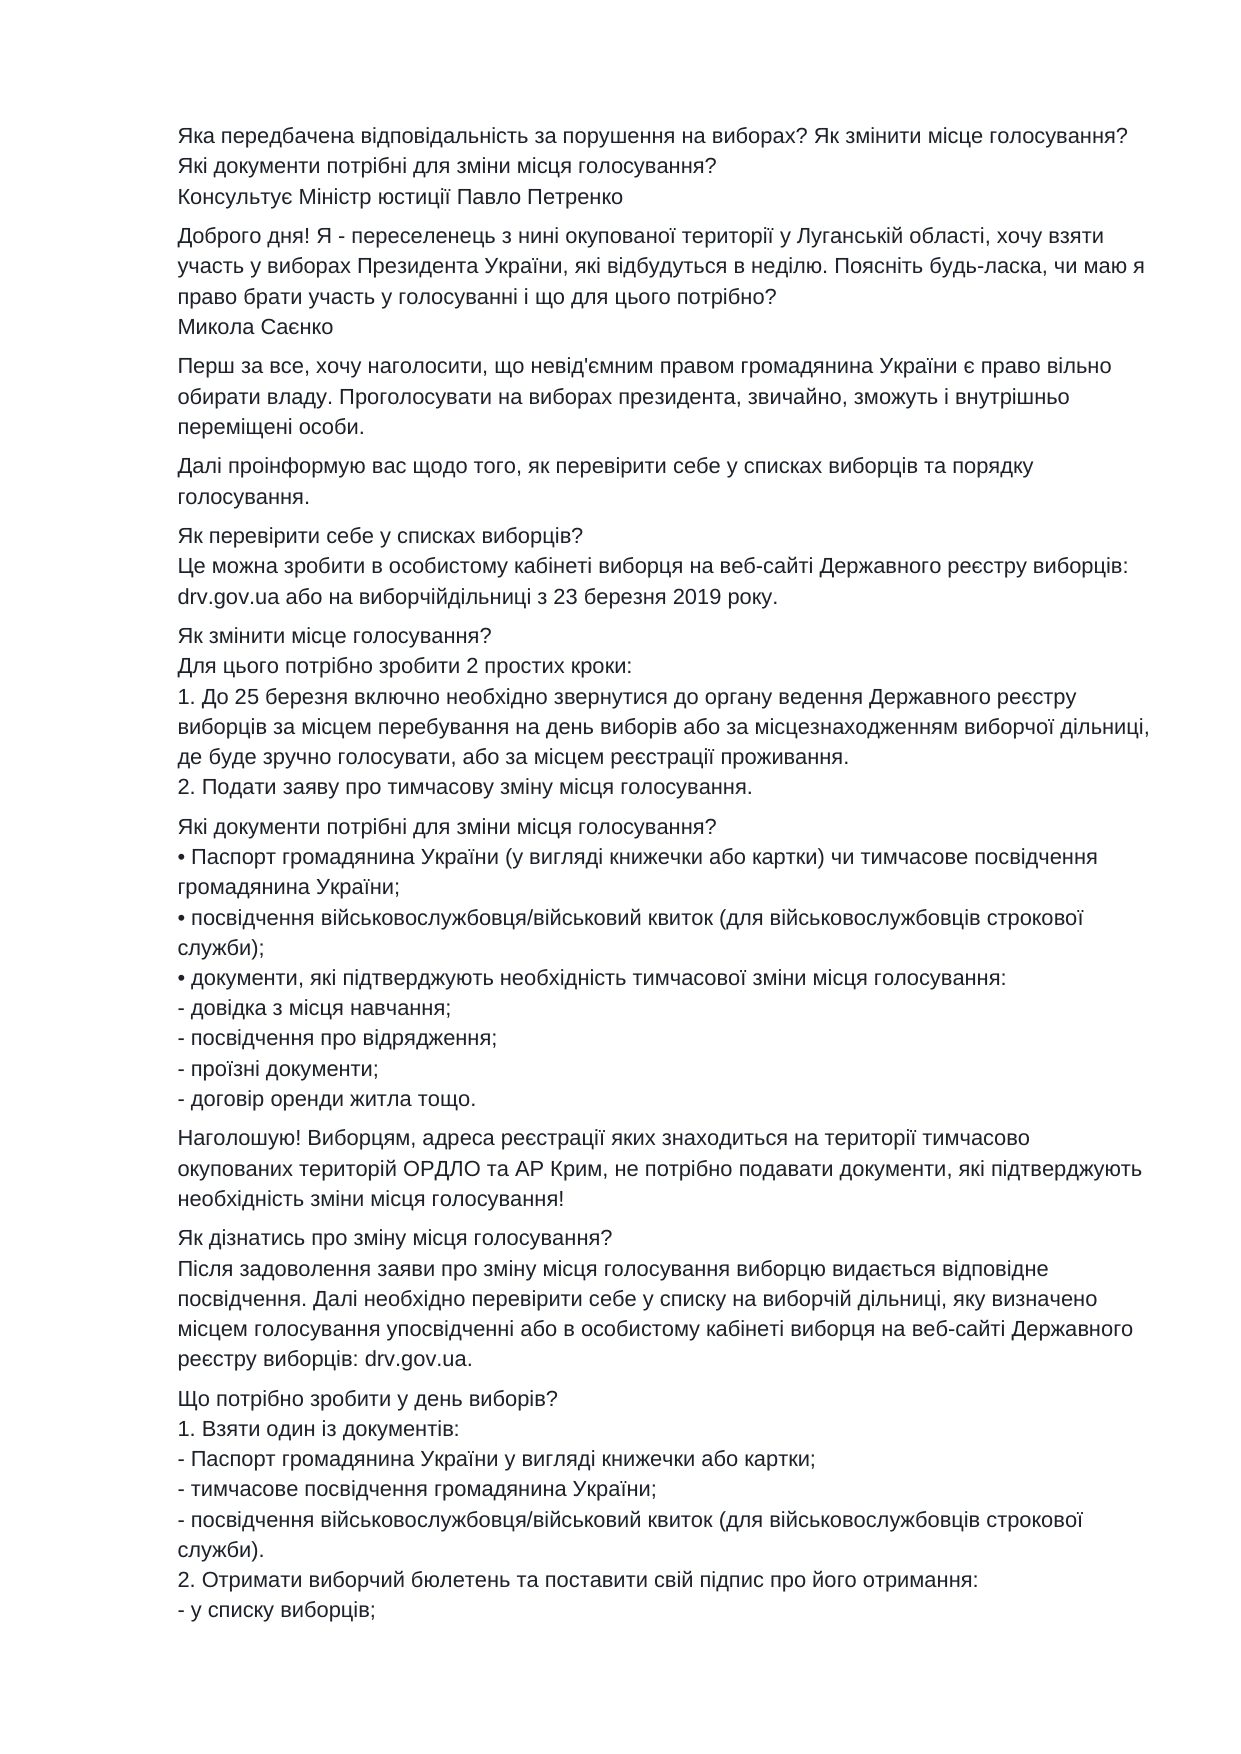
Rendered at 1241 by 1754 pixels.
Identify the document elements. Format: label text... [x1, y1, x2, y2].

text Перш за все, хочу наголосити, що невід'ємним правом громадянина України є право вільно обирати владу. Проголосувати на виборах президента, звичайно, зможуть і внутрішньо переміщені особи. [177, 348, 1152, 439]
text Як змінити місце голосування? Для цього потрібно зробити 2 простих кроки: 1. До 25 березня включно необхідно звернутися до органу ведення Державного реєстру виборців за місцем перебування на день виборів або за місцезнаходженням виборчої дільниці, де буде зручно голосувати, або за місцем реєстрації проживання. 2. Подати заяву про тимчасову зміну місця голосування. [177, 618, 1152, 799]
text Наголошую! Виборцям, адреса реєстрації яких знаходиться на території тимчасово окупованих територій ОРДЛО та АР Крим, не потрібно подавати документи, які підтверджують необхідність зміни місця голосування! [177, 1120, 1152, 1211]
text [177, 1381, 1152, 1622]
text Доброго дня! Я - переселенець з нині окупованої території у Луганській області, хочу взяти участь у виборах Президента України, які відбудуться в неділю. Поясніть будь-ласка, чи маю я право брати участь у голосуванні і що для цього потрібно? Микола Саєнко [177, 218, 1152, 339]
text Далі проінформую вас щодо того, як перевірити себе у списках виборців та порядку голосування. [177, 448, 1152, 509]
text Яка передбачена відповідальність за порушення на виборах? Як змінити місце голосування?Які документи потрібні для зміни місця голосування? Консультує Міністр юстиції Павло Петренко [177, 118, 1152, 209]
text Як дізнатись про зміну місця голосування? Після задоволення заяви про зміну місця голосування виборцю видається відповідне посвідчення. Далі необхідно перевірити себе у списку на виборчій дільниці, яку визначено місцем голосування упосвідченні або в особистому кабінеті виборця на веб-сайті Державного реєстру виборців: drv.gov.ua. [177, 1220, 1152, 1371]
text Як перевірити себе у списках виборців? Це можна зробити в особистому кабінеті виборця на веб-сайті Державного реєстру виборців: drv.gov.ua або на виборчійдільниці з 23 березня 2019 року. [177, 518, 1152, 609]
text Які документи потрібні для зміни місця голосування? • Паспорт громадянина України (у вигляді книжечки або картки) чи тимчасове посвідчення громадянина України; • посвідчення військовослужбовця/військовий квиток (для військовослужбовців строкової служби); • документи, які підтверджують необхідність тимчасової зміни місця голосування: - довідка з місця навчання; - посвідчення про відрядження; - проїзні документи; - договір оренди житла тощо. [177, 809, 1152, 1111]
